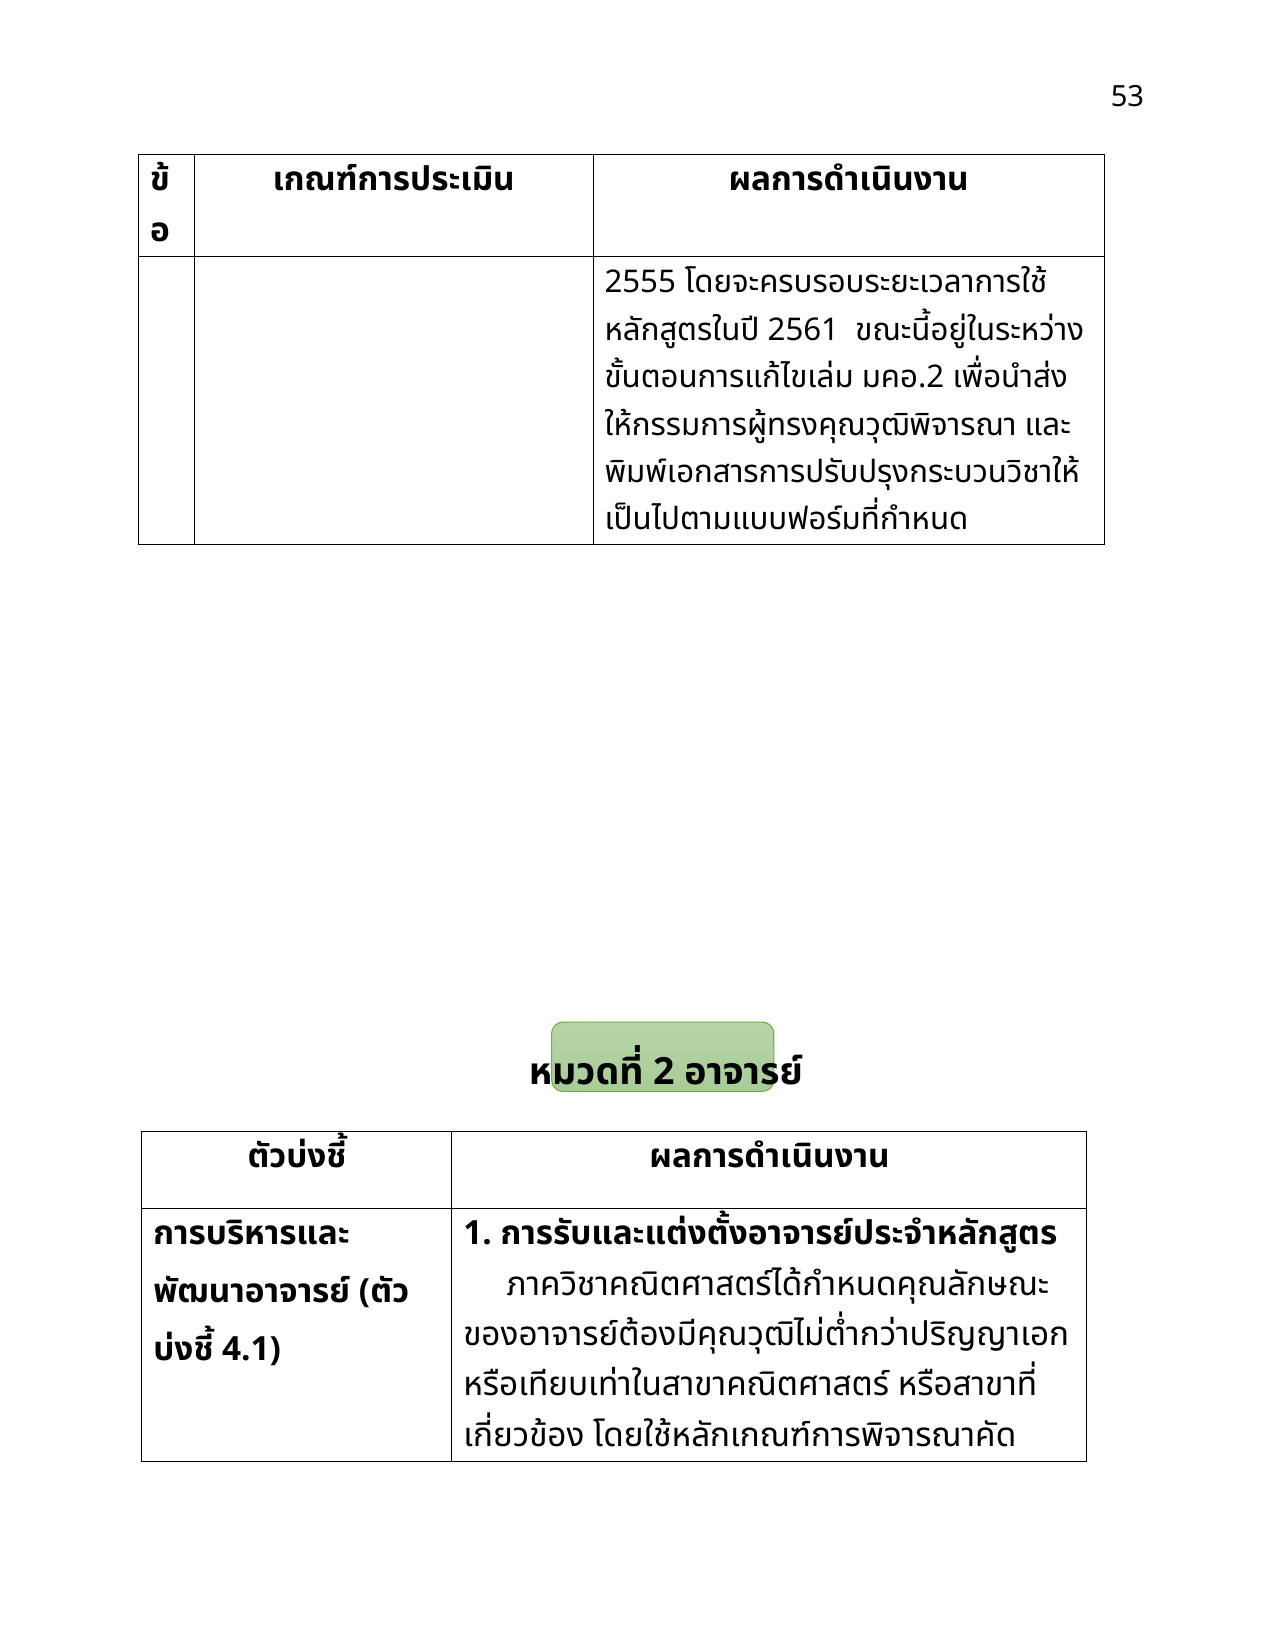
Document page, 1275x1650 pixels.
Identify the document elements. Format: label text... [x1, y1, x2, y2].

table_header ผลการดำเนินงาน [594, 155, 1104, 256]
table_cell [142, 1209, 451, 1461]
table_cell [452, 1209, 1086, 1461]
text หมวดที่ 2 อาจารย์ [187, 1044, 1144, 1101]
table_header ข้อ [139, 155, 194, 256]
table_header ผลการดำเนินงาน [452, 1132, 1086, 1208]
table_cell 11 [139, 257, 194, 543]
table_header ตัวบ่งชี้ [142, 1132, 451, 1208]
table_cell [594, 257, 1104, 543]
table_header เกณฑ์การประเมิน [195, 155, 593, 256]
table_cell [195, 257, 593, 543]
